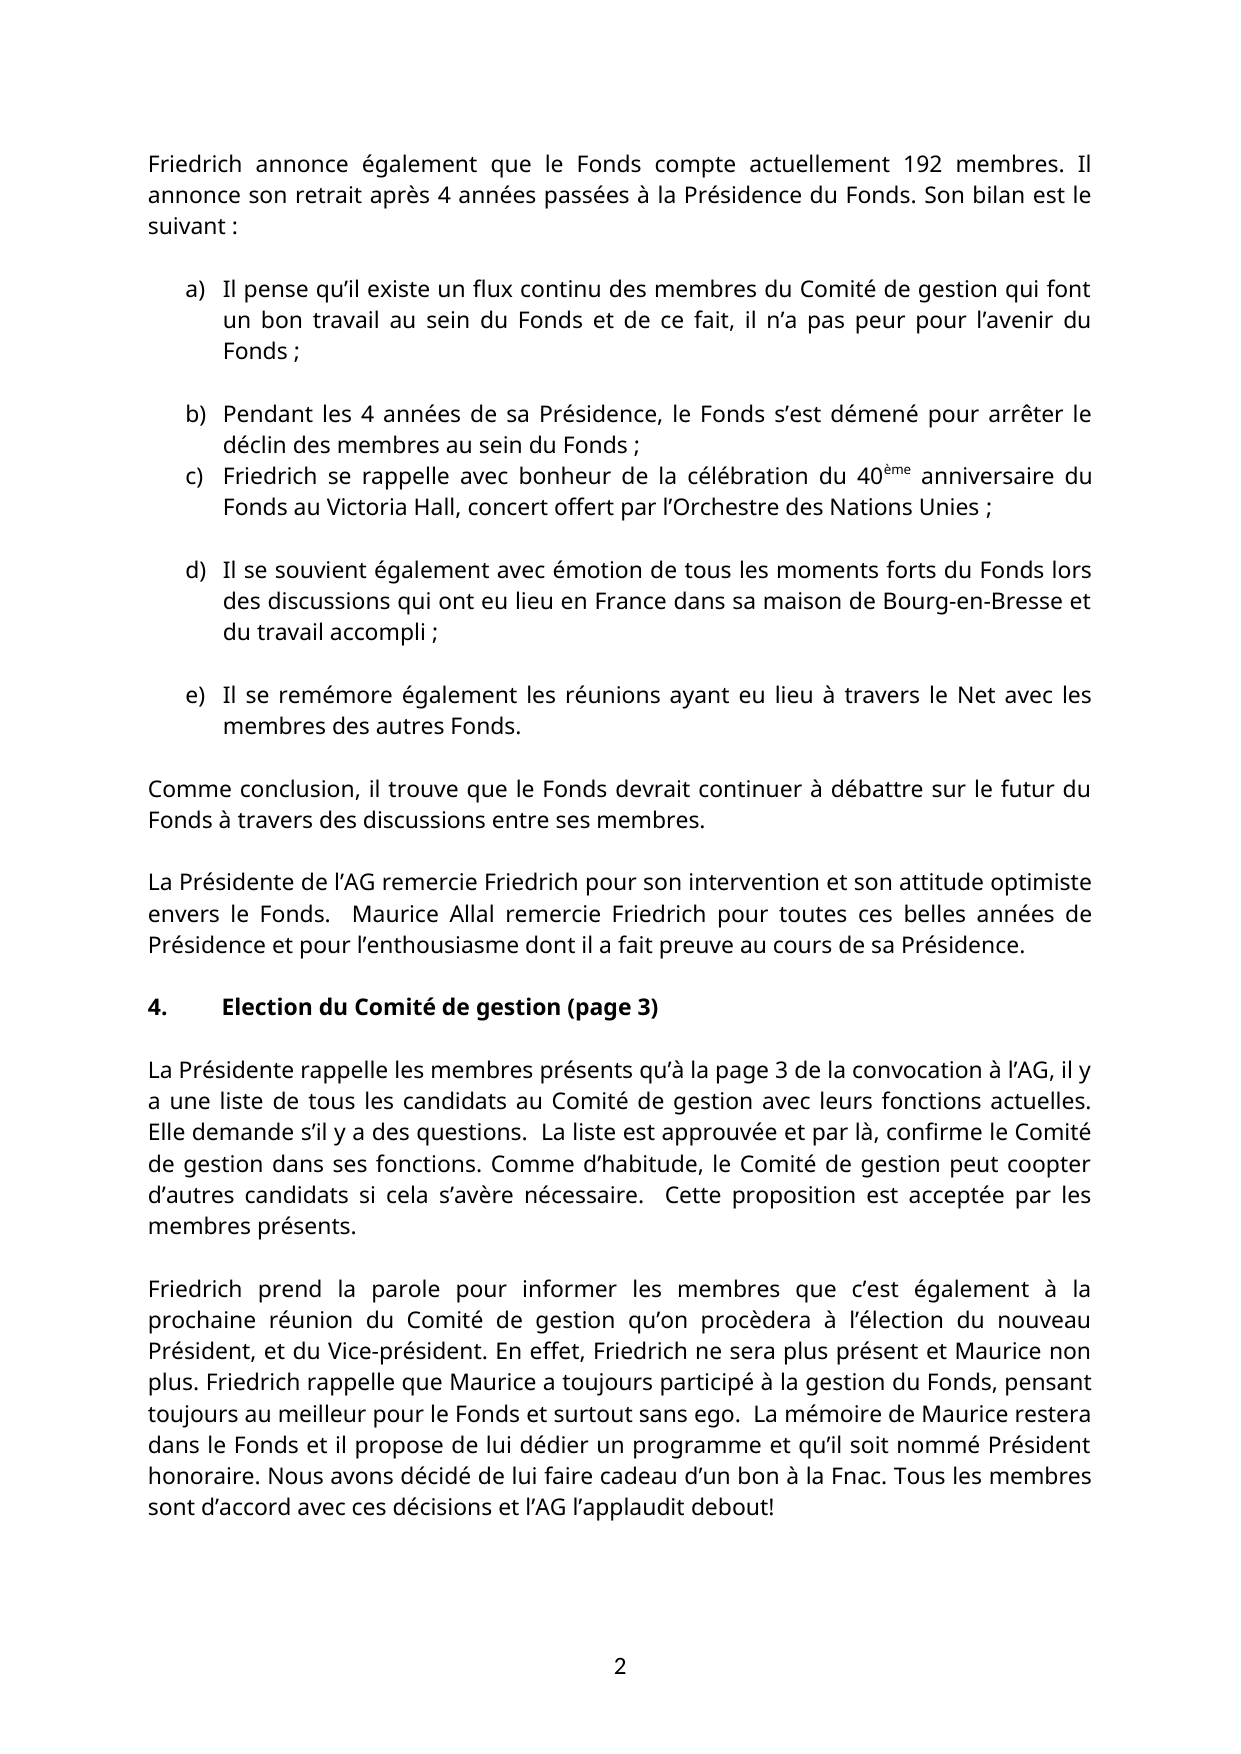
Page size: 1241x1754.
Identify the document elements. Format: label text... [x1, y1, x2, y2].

list Il pense qu’il existe un flux continu des membres du Comité de gestion qui font un bon travail au sein du Fonds et de ce fait, il n’a pas peur pour l’avenir du Fonds ; [185, 273, 1093, 366]
text Friedrich prend la parole pour informer les membres que c’est également à la prochaine réunion du Comité de gestion qu’on procèdera à l’élection du nouveau Président, et du Vice-président. En effet, Friedrich ne sera plus présent et Maurice non plus. Friedrich rappelle que Maurice a toujours participé à la gestion du Fonds, pensant toujours au meilleur pour le Fonds et surtout sans ego. La mémoire de Maurice restera dans le Fonds et il propose de lui dédier un programme et qu’il soit nommé Président honoraire. Nous avons décidé de lui faire cadeau d’un bon à la Fnac. Tous les membres sont d’accord avec ces décisions et l’AG l’applaudit debout! [148, 1273, 1093, 1523]
list Il se remémore également les réunions ayant eu lieu à travers le Net avec les membres des autres Fonds. [185, 679, 1093, 741]
text La Présidente rappelle les membres présents qu’à la page 3 de la convocation à l’AG, il y a une liste de tous les candidats au Comité de gestion avec leurs fonctions actuelles. Elle demande s’il y a des questions. La liste est approuvée et par là, confirme le Comité de gestion dans ses fonctions. Comme d’habitude, le Comité de gestion peut coopter d’autres candidats si cela s’avère nécessaire. Cette proposition est acceptée par les membres présents. [148, 1054, 1093, 1241]
text La Présidente de l’AG remercie Friedrich pour son intervention et son attitude optimiste envers le Fonds. Maurice Allal remercie Friedrich pour toutes ces belles années de Présidence et pour l’enthousiasme dont il a fait preuve au cours de sa Présidence. [148, 866, 1093, 960]
list Pendant les 4 années de sa Présidence, le Fonds s’est démené pour arrêter le déclin des membres au sein du Fonds ; [185, 398, 1093, 460]
text Comme conclusion, il trouve que le Fonds devrait continuer à débattre sur le futur du Fonds à travers des discussions entre ses membres. [148, 773, 1093, 835]
list Il se souvient également avec émotion de tous les moments forts du Fonds lors des discussions qui ont eu lieu en France dans sa maison de Bourg-en-Bresse et du travail accompli ; [185, 554, 1093, 648]
text Friedrich annonce également que le Fonds compte actuellement 192 membres. Il annonce son retrait après 4 années passées à la Présidence du Fonds. Son bilan est le suivant : [148, 148, 1093, 241]
list Friedrich se rappelle avec bonheur de la célébration du 40ème anniversaire du Fonds au Victoria Hall, concert offert par l’Orchestre des Nations Unies ; [185, 460, 1093, 523]
text 4. Election du Comité de gestion (page 3) [148, 991, 1093, 1023]
